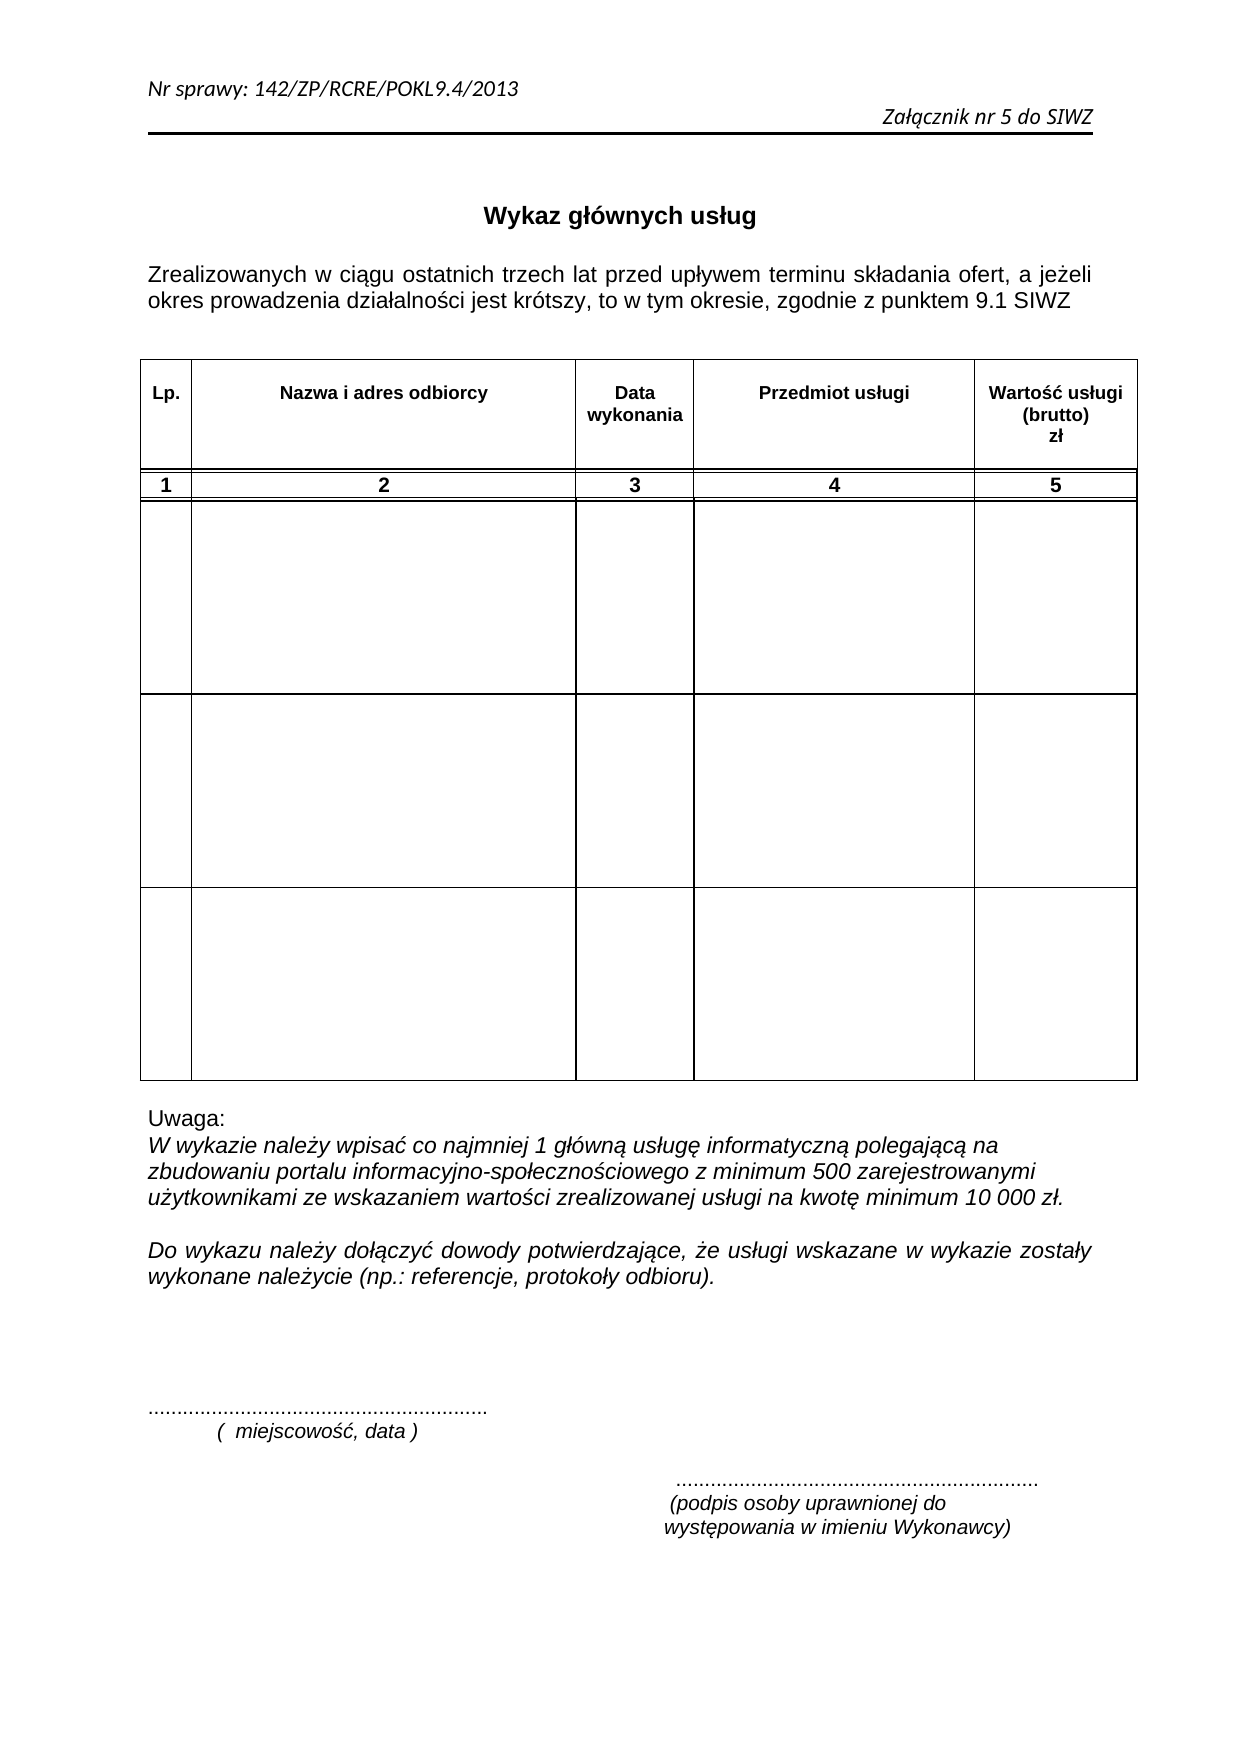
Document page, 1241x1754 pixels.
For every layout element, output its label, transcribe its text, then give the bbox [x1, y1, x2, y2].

table_cell [695, 502, 974, 693]
table_cell [695, 888, 974, 1080]
table_cell [192, 502, 575, 693]
table_cell [695, 695, 974, 886]
table_cell [192, 888, 575, 1080]
table_cell 1 [141, 473, 191, 497]
table_cell [577, 888, 693, 1080]
table_cell [975, 695, 1136, 886]
table_cell [975, 502, 1136, 693]
table_cell 4 [694, 473, 974, 497]
text Zrealizowanych w ciągu ostatnich trzech lat przed upływem terminu składania ofert, a jeżeli okres prowadzenia działalności jest krótszy, to w tym okresie, zgodnie z punktem 9.1 SIWZ [148, 261, 1093, 314]
text (podpis osoby uprawnionej do [590, 1491, 1093, 1515]
table_cell 3 [576, 473, 693, 497]
table_cell [141, 695, 191, 886]
table_header Przedmiot usługi [694, 360, 974, 468]
text Wykaz głównych usług [148, 201, 1093, 229]
text W wykazie należy wpisać co najmniej 1 główną usługę informatyczną polegającą na zbudowaniu portalu informacyjno-społecznościowego z minimum 500 zarejestrowanymi użytkownikami ze wskazaniem wartości zrealizowanej usługi na kwotę minimum 10 000 zł. [148, 1132, 1093, 1211]
table_cell [975, 888, 1136, 1080]
table_cell 5 [975, 473, 1136, 497]
table_cell [577, 695, 693, 886]
text Do wykazu należy dołączyć dowody potwierdzające, że usługi wskazane w wykazie zostały wykonane należycie (np.: referencje, protokoły odbioru). [148, 1237, 1093, 1290]
table_header Nazwa i adres odbiorcy [192, 360, 575, 468]
table_cell 2 [192, 473, 575, 497]
table_cell [192, 695, 575, 886]
text ........................................................... [148, 1395, 1093, 1419]
table_header Lp. [141, 360, 191, 468]
table_header Data wykonania [576, 360, 693, 468]
text występowania w imieniu Wykonawcy) [590, 1515, 1093, 1539]
table_header Wartość usługi (brutto) zł [975, 360, 1137, 468]
text ( miejscowość, data ) [148, 1419, 1093, 1443]
text Uwaga: [148, 1105, 1093, 1132]
table_cell [141, 888, 191, 1080]
table_cell [577, 502, 693, 693]
table_cell [141, 502, 191, 693]
text ............................................................... [516, 1443, 1093, 1491]
